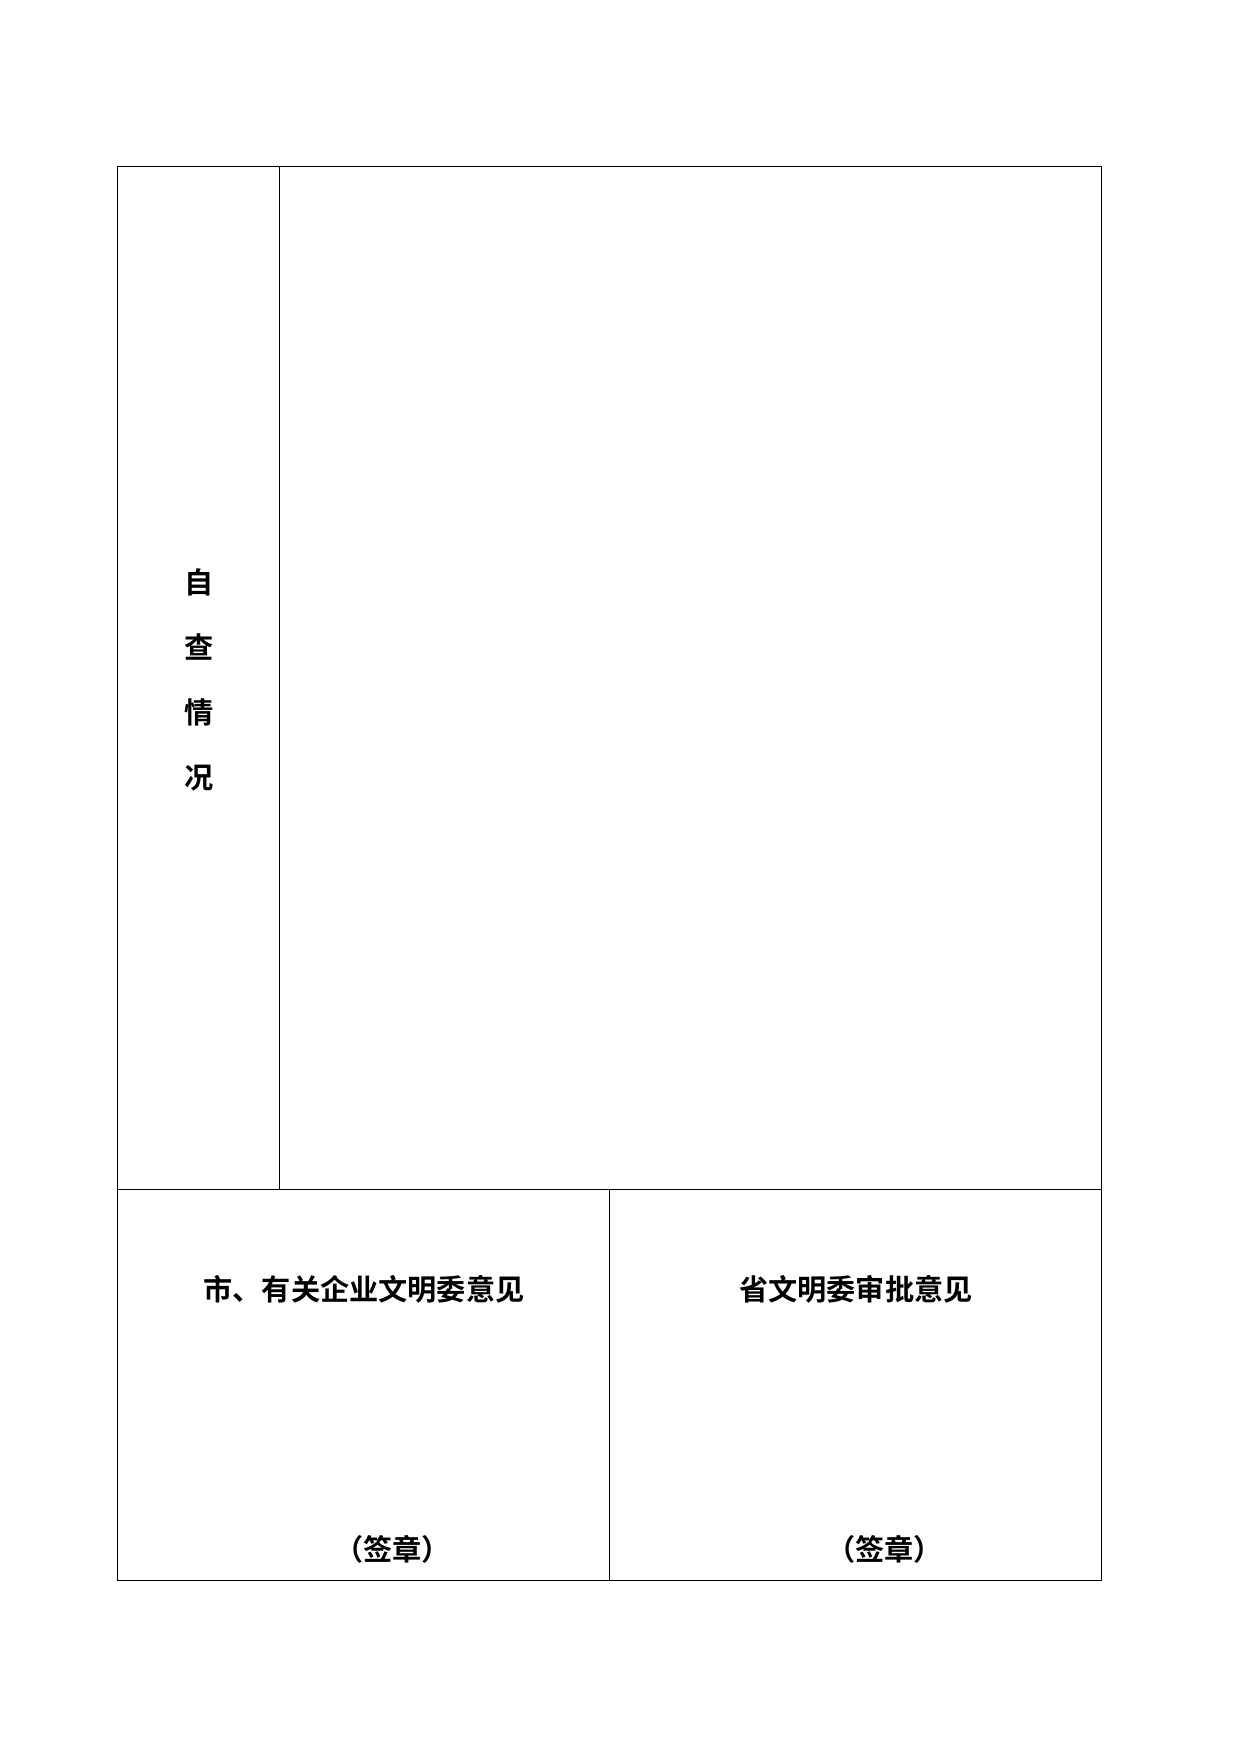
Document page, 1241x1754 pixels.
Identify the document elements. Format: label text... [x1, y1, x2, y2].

table_cell 自 查 情 况 [118, 167, 279, 1189]
table_cell 省文明委审批意见 （签章） 年 月 日 [610, 1190, 1101, 1580]
table_cell [280, 167, 1101, 1189]
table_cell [118, 1190, 609, 1580]
